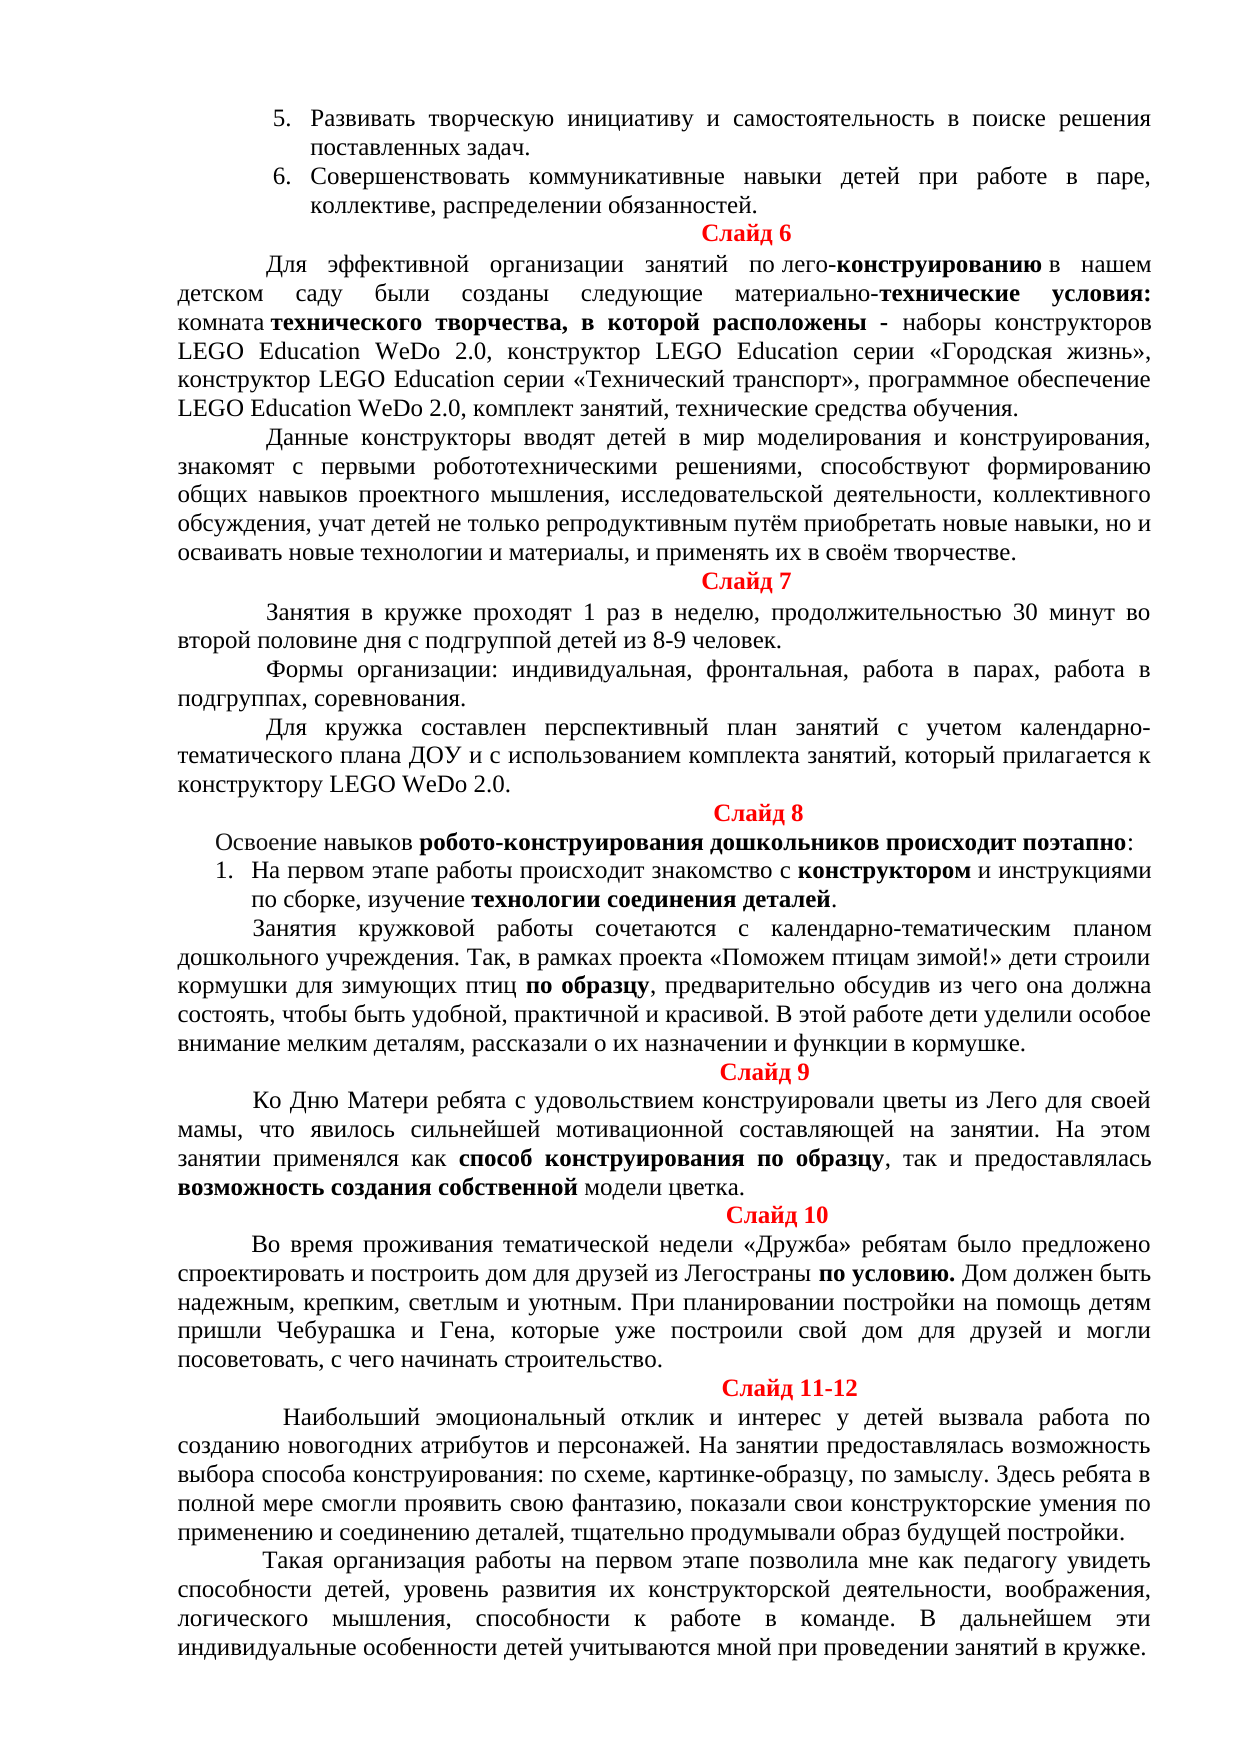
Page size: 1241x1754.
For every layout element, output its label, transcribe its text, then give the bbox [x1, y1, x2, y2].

list На первом этапе работы происходит знакомство с конструктором и инструкциями по сборке, изучение технологии соединения деталей. [215, 856, 1152, 913]
text Слайд 10 [177, 1201, 1152, 1229]
text Для эффективной организации занятий по лего-конструированию в нашем детском саду были созданы следующие материально-технические условия: комната технического творчества, в которой расположены - наборы конструкторов LEGO Education WeDo 2.0, конструктор LEGO Education серии «Городская жизнь», конструктор LEGO Education серии «Технический транспорт», программное обеспечение LEGO Education WeDo 2.0, комплект занятий, технические средства обучения. [177, 307, 1152, 422]
list Слайд 6 [341, 218, 1152, 247]
text Формы организации: индивидуальная, фронтальная, работа в парах, работа в подгруппах, соревнования. [177, 654, 1152, 712]
text Слайд 11-12 [177, 1373, 1152, 1402]
text Такая организация работы на первом этапе позволила мне как педагогу увидеть способности детей, уровень развития их конструкторской деятельности, воображения, логического мышления, способности к работе в команде. В дальнейшем эти индивидуальные особенности детей учитываются мной при проведении занятий в кружке. [177, 1546, 1152, 1661]
text Слайд 9 [177, 1057, 1152, 1086]
text Данные конструкторы вводят детей в мир моделирования и конструирования, знакомят с первыми робототехническими решениями, способствуют формированию общих навыков проектного мышления, исследовательской деятельности, коллективного обсуждения, учат детей не только репродуктивным путём приобретать новые навыки, но и осваивать новые технологии и материалы, и применять их в своём творчестве. [177, 422, 1152, 566]
list Развивать творческую инициативу и самостоятельность в поиске решения поставленных задач. [273, 103, 1152, 161]
text Слайд 8 [177, 798, 1152, 827]
text Для кружка составлен перспективный план занятий с учетом календарно-тематического плана ДОУ и с использованием комплекта занятий, который прилагается к конструктору LEGO WeDo 2.0. [177, 712, 1152, 798]
text Наибольший эмоциональный отклик и интерес у детей вызвала работа по созданию новогодних атрибутов и персонажей. На занятии предоставлялась возможность выбора способа конструирования: по схеме, картинке-образцу, по замыслу. Здесь ребята в полной мере смогли проявить свою фантазию, показали свои конструкторские умения по применению и соединению деталей, тщательно продумывали образ будущей постройки. [177, 1402, 1152, 1546]
list Совершенствовать коммуникативные навыки детей при работе в паре, коллективе, распределении обязанностей. [273, 161, 1152, 218]
list Слайд 7 [341, 566, 1152, 594]
text Занятия в кружке проходят 1 раз в неделю, продолжительностью 30 минут во второй половине дня с подгруппой детей из 8-9 человек. [177, 597, 1152, 654]
text Освоение навыков робото-конструирования дошкольников происходит поэтапно: [177, 827, 1152, 856]
text Во время проживания тематической недели «Дружба» ребятам было предложено спроектировать и построить дом для друзей из Легостраны по условию. Дом должен быть надежным, крепким, светлым и уютным. При планировании постройки на помощь детям пришли Чебурашка и Гена, которые уже построили свой дом для друзей и могли посоветовать, с чего начинать строительство. [177, 1229, 1152, 1373]
text Занятия кружковой работы сочетаются с календарно-тематическим планом дошкольного учреждения. Так, в рамках проекта «Поможем птицам зимой!» дети строили кормушки для зимующих птиц по образцу, предварительно обсудив из чего она должна состоять, чтобы быть удобной, практичной и красивой. В этой работе дети уделили особое внимание мелким деталям, рассказали о их назначении и функции в кормушке. [177, 913, 1152, 1057]
text Ко Дню Матери ребята с удовольствием конструировали цветы из Лего для своей мамы, что явилось сильнейшей мотивационной составляющей на занятии. На этом занятии применялся как способ конструирования по образцу, так и предоставлялась возможность создания собственной модели цветка. [177, 1086, 1152, 1201]
text Для эффективной организации занятий по лего-конструированию в нашем детском саду были созданы следующие материально-технические условия: комната технического творчества, в которой расположены - наборы конструкторов LEGO Education WeDo 2.0, конструктор LEGO Education серии «Городская жизнь», конструктор LEGO Education серии «Технический транспорт», программное обеспечение LEGO Education WeDo 2.0, комплект занятий, технические средства обучения. [177, 249, 1152, 278]
